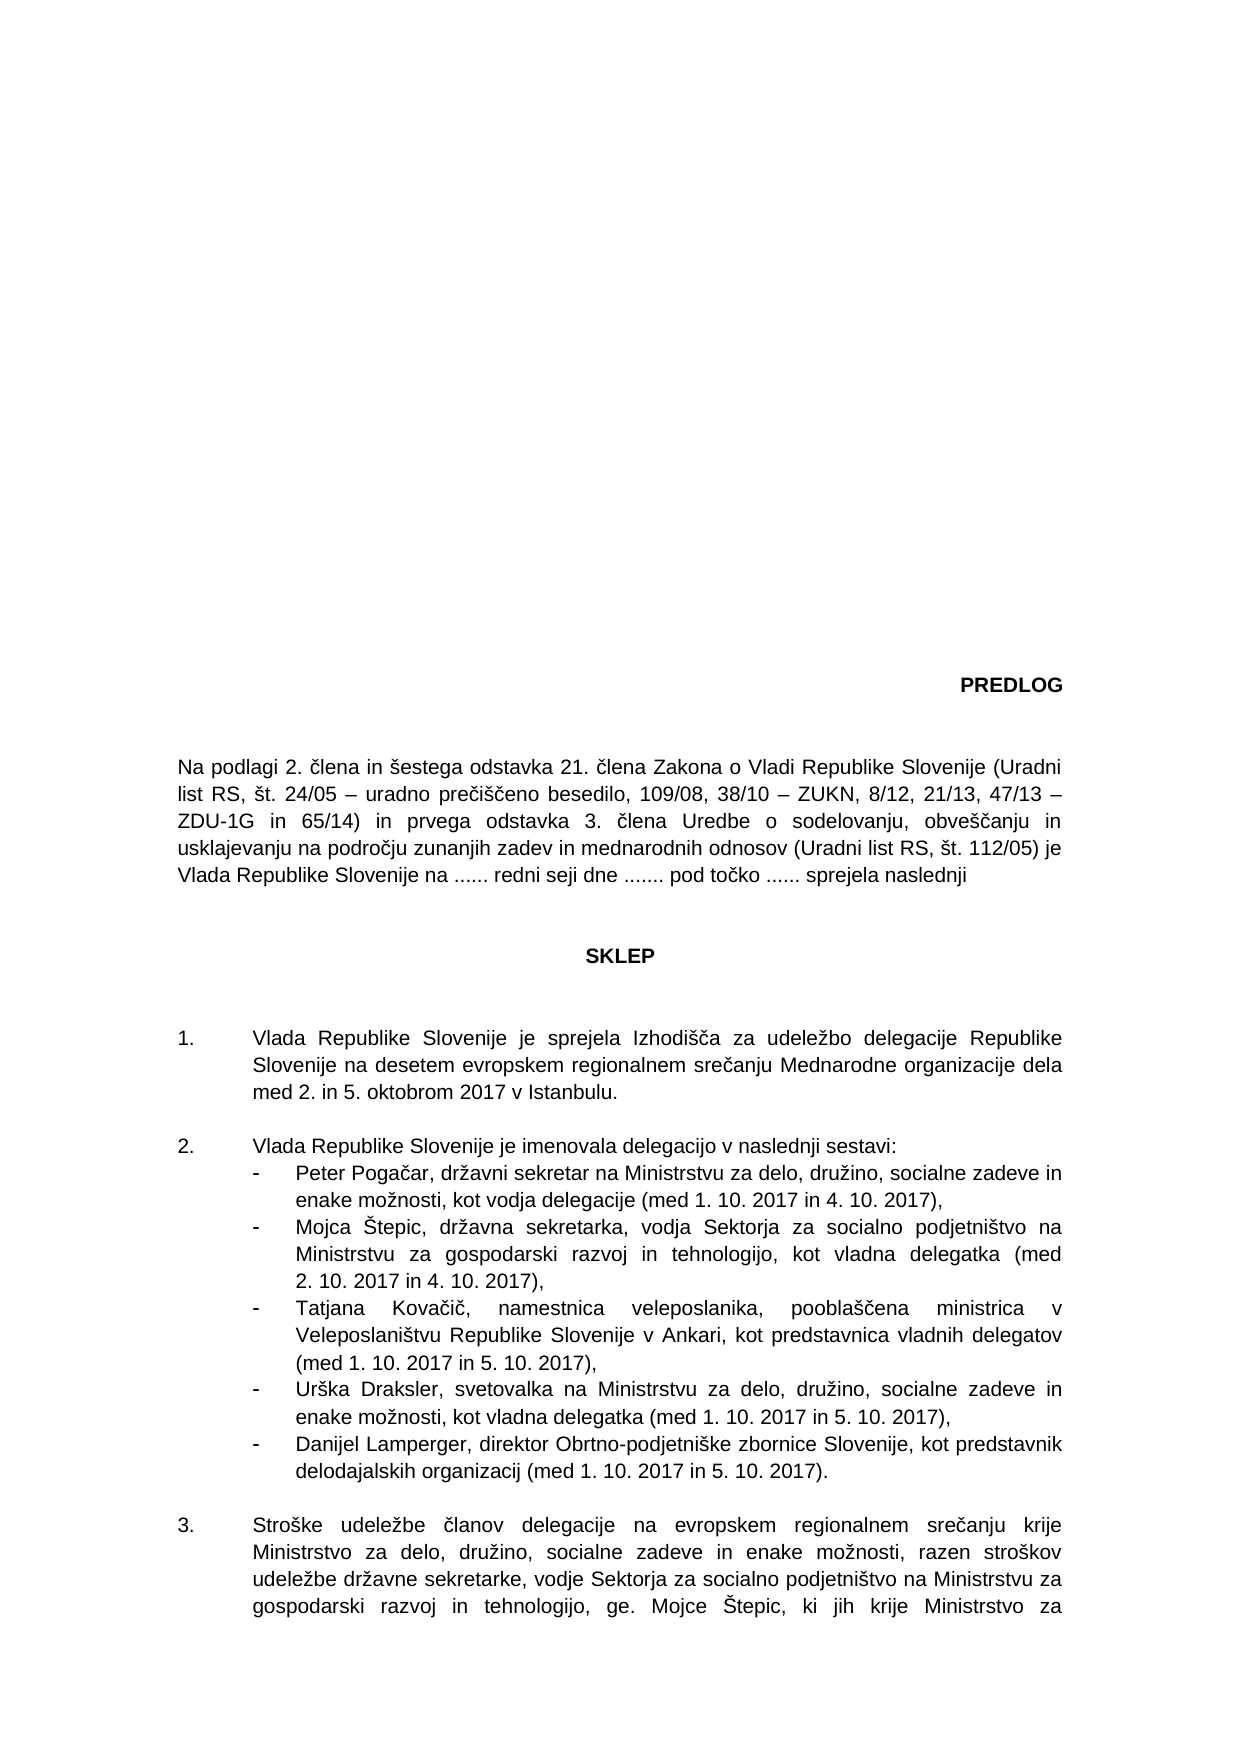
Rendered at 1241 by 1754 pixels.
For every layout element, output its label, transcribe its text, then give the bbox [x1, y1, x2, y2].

list Danijel Lamperger, direktor Obrtno-podjetniške zbornice Slovenije, kot predstavnik delodajalskih organizacij (med 1. 10. 2017 in 5. 10. 2017). [252, 1428, 1063, 1483]
list Peter Pogačar, državni sekretar na Ministrstvu za delo, družino, socialne zadeve in enake možnosti, kot vodja delegacije (med 1. 10. 2017 in 4. 10. 2017), [252, 1158, 1063, 1212]
list Urška Draksler, svetovalka na Ministrstvu za delo, družino, socialne zadeve in enake možnosti, kot vladna delegatka (med 1. 10. 2017 in 5. 10. 2017), [252, 1374, 1063, 1428]
list Mojca Štepic, državna sekretarka, vodja Sektorja za socialno podjetništvo na Ministrstvu za gospodarski razvoj in tehnologijo, kot vladna delegatka (med 2. 10. 2017 in 4. 10. 2017), [252, 1212, 1063, 1293]
text Na podlagi 2. člena in šestega odstavka 21. člena Zakona o Vladi Republike Slovenije (Uradni list RS, št. 24/05 – uradno prečiščeno besedilo, 109/08, 38/10 – ZUKN, 8/12, 21/13, 47/13 – ZDU-1G in 65/14) in prvega odstavka 3. člena Uredbe o sodelovanju, obveščanju in usklajevanju na področju zunanjih zadev in mednarodnih odnosov (Uradni list RS, št. 112/05) je Vlada Republike Slovenije na ...... redni seji dne ....... pod točko ...... sprejela naslednji [177, 751, 1063, 887]
text PREDLOG [177, 670, 1063, 697]
list Vlada Republike Slovenije je sprejela Izhodišča za udeležbo delegacije Republike Slovenije na desetem evropskem regionalnem srečanju Mednarodne organizacije dela med 2. in 5. oktobrom 2017 v Istanbulu. [177, 1022, 1063, 1103]
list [177, 1510, 1063, 1618]
list Vlada Republike Slovenije je imenovala delegacijo v naslednji sestavi: [177, 1131, 1063, 1158]
list Tatjana Kovačič, namestnica veleposlanika, pooblaščena ministrica v Veleposlaništvu Republike Slovenije v Ankari, kot predstavnica vladnih delegatov (med 1. 10. 2017 in 5. 10. 2017), [252, 1293, 1063, 1374]
text SKLEP [177, 941, 1063, 968]
